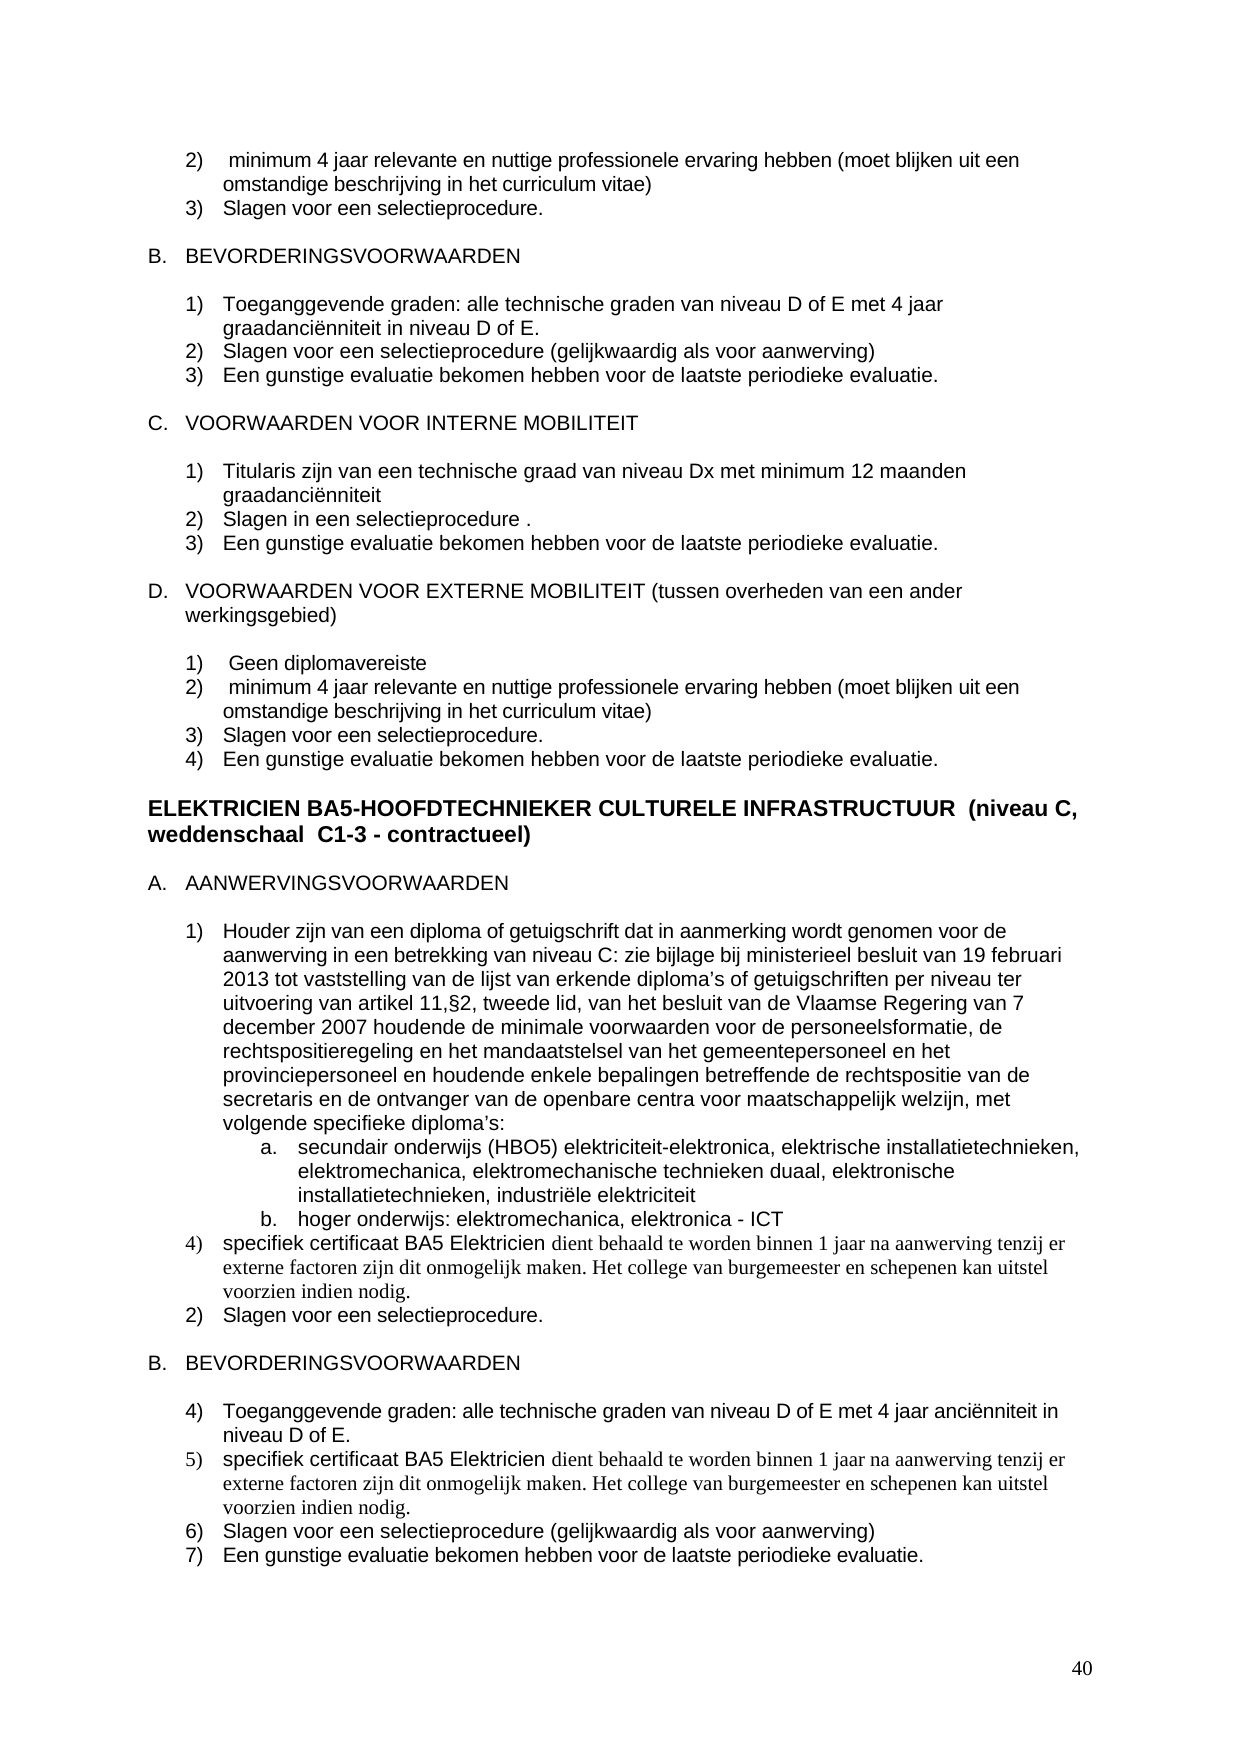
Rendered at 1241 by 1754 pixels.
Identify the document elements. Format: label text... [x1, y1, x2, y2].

subtitle BEVORDERINGSVOORWAARDEN [148, 1351, 1092, 1375]
list Een gunstige evaluatie bekomen hebben voor de laatste periodieke evaluatie. [185, 531, 1092, 555]
list Toeganggevende graden: alle technische graden van niveau D of E met 4 jaar anciënniteit in niveau D of E. [185, 1399, 1092, 1447]
list Titularis zijn van een technische graad van niveau Dx met minimum 12 maanden graadanciënniteit [185, 459, 1092, 507]
subtitle Toeganggevende graden: alle technische graden van niveau D of E met 4 jaar graadanciënniteit in niveau D of E. [185, 291, 1092, 339]
list Slagen voor een selectieprocedure. [185, 723, 1092, 747]
subtitle VOORWAARDEN VOOR EXTERNE MOBILITEIT (tussen overheden van een ander werkingsgebied) [148, 579, 1092, 627]
list minimum 4 jaar relevante en nuttige professionele ervaring hebben (moet blijken uit een omstandige beschrijving in het curriculum vitae) [185, 675, 1092, 723]
list Slagen voor een selectieprocedure. [185, 1303, 1092, 1327]
list minimum 4 jaar relevante en nuttige professionele ervaring hebben (moet blijken uit een omstandige beschrijving in het curriculum vitae) [185, 148, 1092, 196]
list hoger onderwijs: elektromechanica, elektronica - ICT [260, 1207, 1092, 1231]
list Slagen voor een selectieprocedure. [185, 196, 1092, 219]
subtitle ELEKTRICIEN BA5-HOOFDTECHNIEKER CULTURELE INFRASTRUCTUUR (niveau C, weddenschaal C1-3 - contractueel) [148, 794, 1092, 847]
subtitle VOORWAARDEN VOOR INTERNE MOBILITEIT [148, 411, 1092, 435]
list Slagen voor een selectieprocedure (gelijkwaardig als voor aanwerving) [185, 1519, 1092, 1543]
list Een gunstige evaluatie bekomen hebben voor de laatste periodieke evaluatie. [185, 747, 1092, 771]
subtitle AANWERVINGSVOORWAARDEN [148, 871, 1092, 895]
list Slagen in een selectieprocedure . [185, 507, 1092, 531]
list Geen diplomavereiste [185, 651, 1092, 675]
list Een gunstige evaluatie bekomen hebben voor de laatste periodieke evaluatie. [185, 1543, 1092, 1567]
subtitle Slagen voor een selectieprocedure (gelijkwaardig als voor aanwerving) [185, 339, 1092, 363]
subtitle Een gunstige evaluatie bekomen hebben voor de laatste periodieke evaluatie. [185, 363, 1092, 387]
subtitle BEVORDERINGSVOORWAARDEN [148, 243, 1092, 267]
list secundair onderwijs (HBO5) elektriciteit-elektronica, elektrische installatietechnieken, elektromechanica, elektromechanische technieken duaal, elektronische installatietechnieken, industriële elektriciteit [260, 1135, 1092, 1207]
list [185, 1447, 1092, 1519]
list Houder zijn van een diploma of getuigschrift dat in aanmerking wordt genomen voor de aanwerving in een betrekking van niveau C: zie bijlage bij ministerieel besluit van 19 februari 2013 tot vaststelling van de lijst van erkende diploma’s of getuigschriften per niveau ter uitvoering van artikel 11,§2, tweede lid, van het besluit van de Vlaamse Regering van 7 december 2007 houdende de minimale voorwaarden voor de personeelsformatie, de rechtspositieregeling en het mandaatstelsel van het gemeentepersoneel en het provinciepersoneel en houdende enkele bepalingen betreffende de rechtspositie van de secretaris en de ontvanger van de openbare centra voor maatschappelijk welzijn, met volgende specifieke diploma’s: [185, 919, 1092, 1135]
